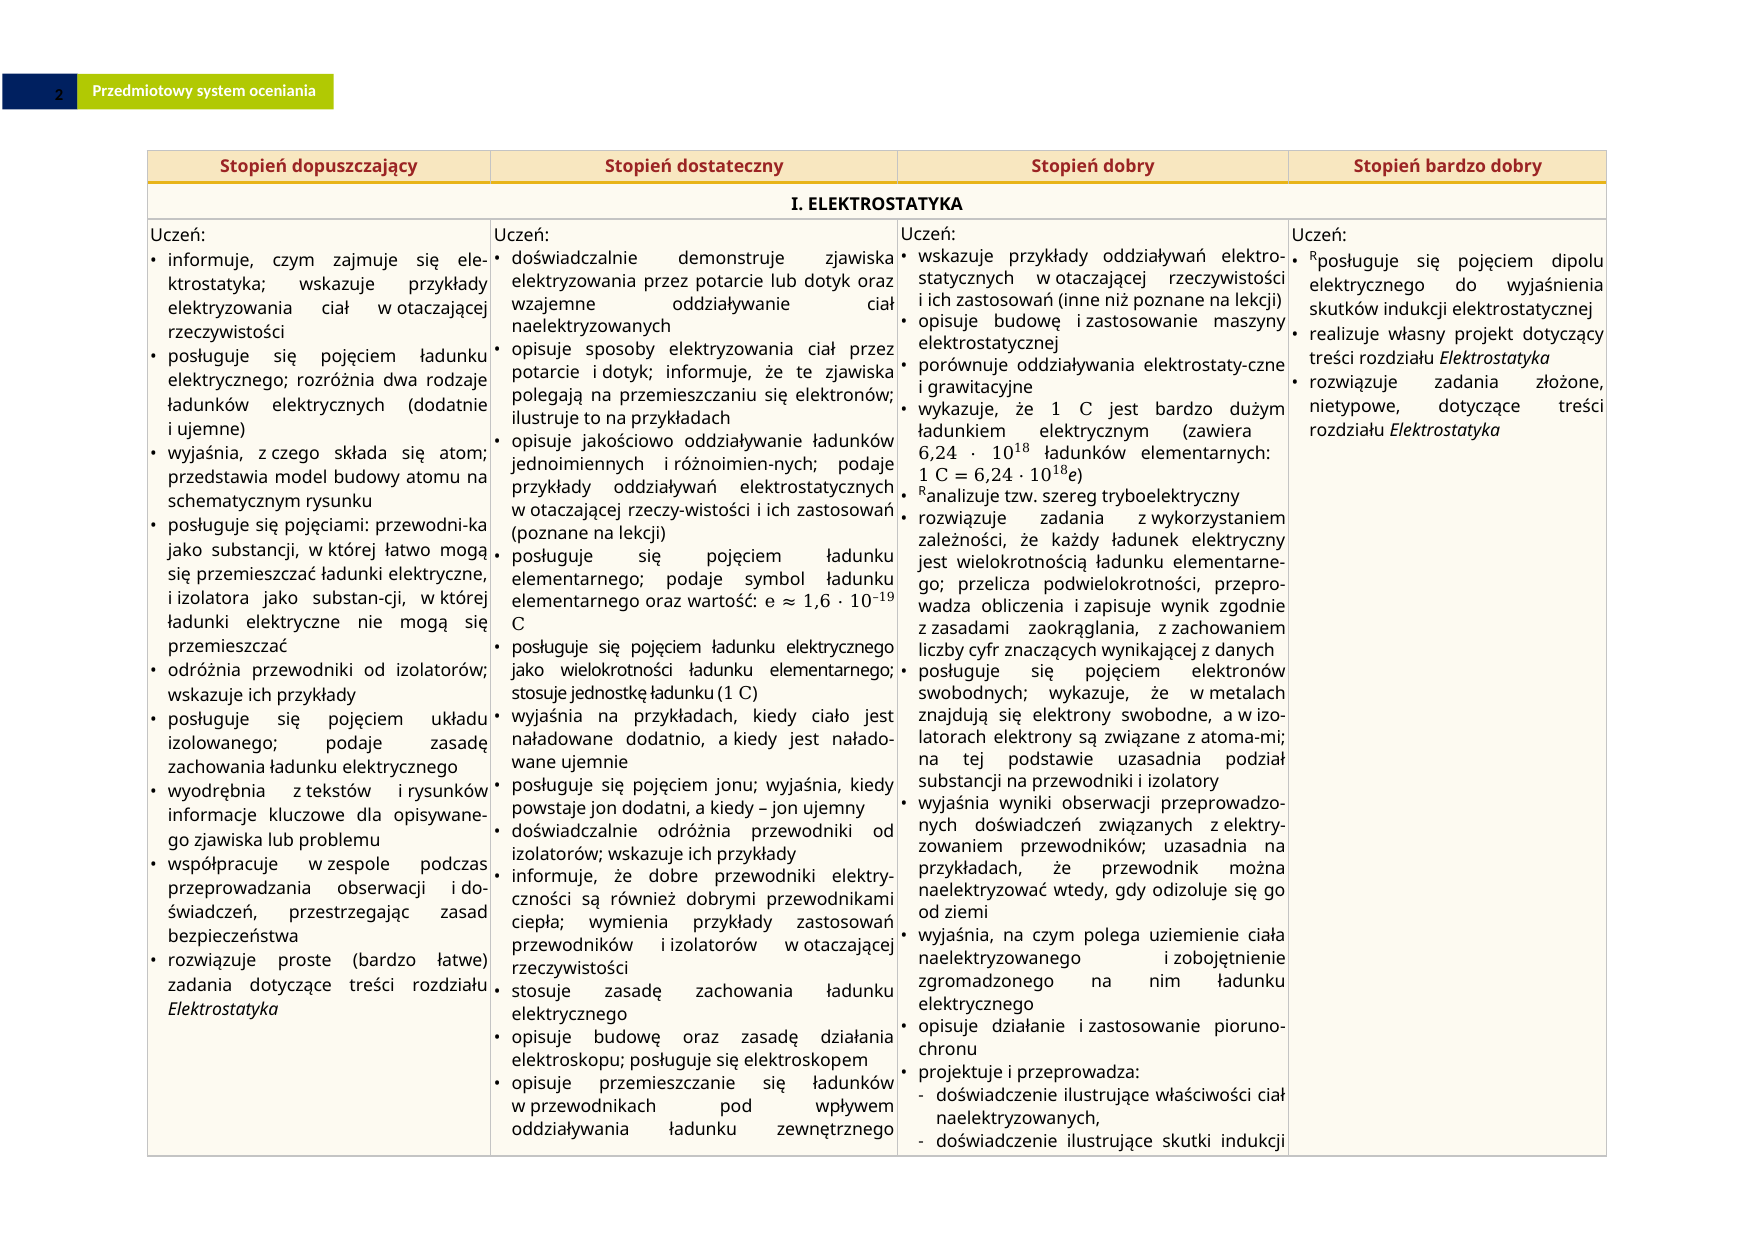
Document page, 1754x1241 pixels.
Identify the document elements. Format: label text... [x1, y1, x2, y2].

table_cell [898, 220, 1288, 1155]
table_header Stopień bardzo dobry [1289, 151, 1606, 181]
table_header Stopień dostateczny [491, 151, 897, 181]
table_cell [1289, 220, 1606, 1155]
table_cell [491, 220, 897, 1155]
table_cell I. ELEKTROSTATYKA [148, 184, 1606, 218]
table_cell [148, 220, 490, 1155]
table_header Stopień dopuszczający [148, 151, 490, 181]
table_header Stopień dobry [898, 151, 1288, 181]
